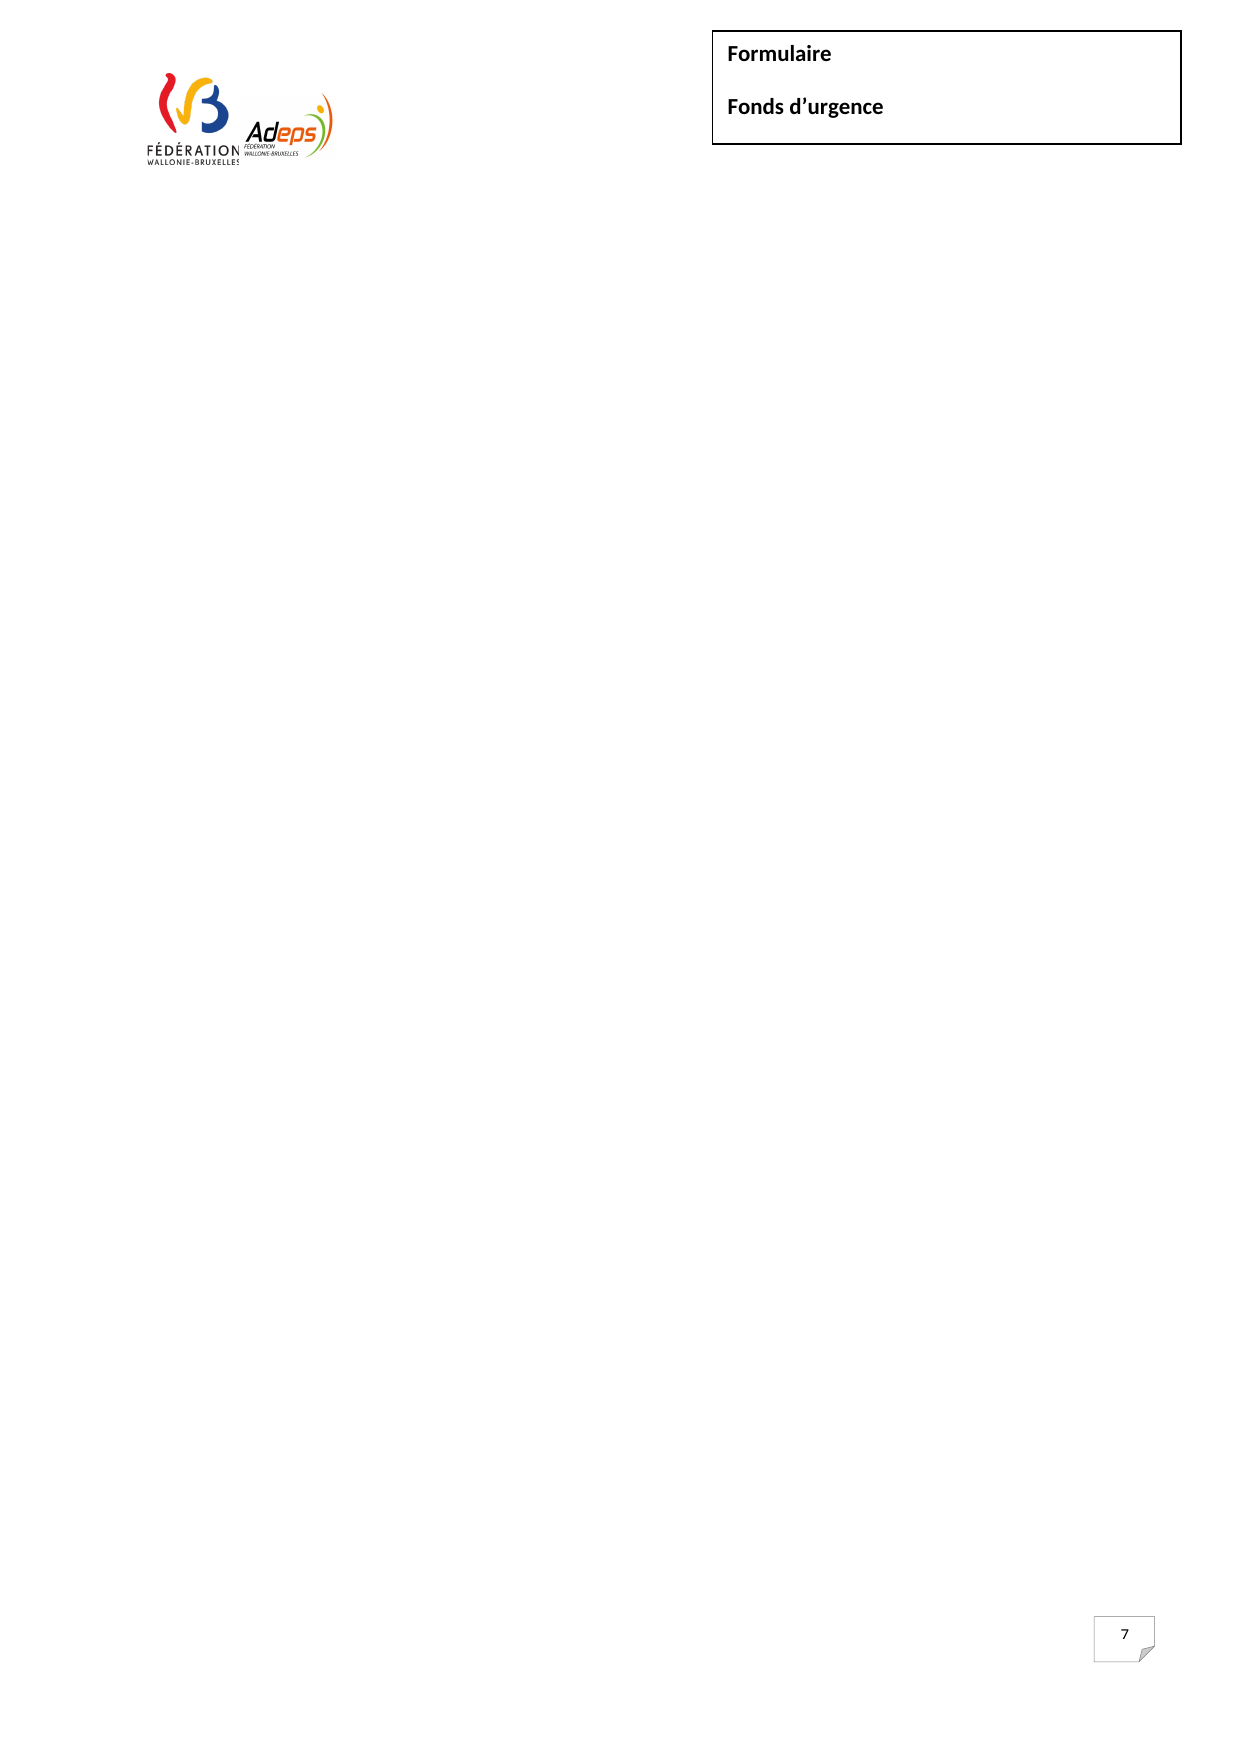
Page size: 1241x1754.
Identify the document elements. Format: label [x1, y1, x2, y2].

picture [147, 73, 337, 165]
